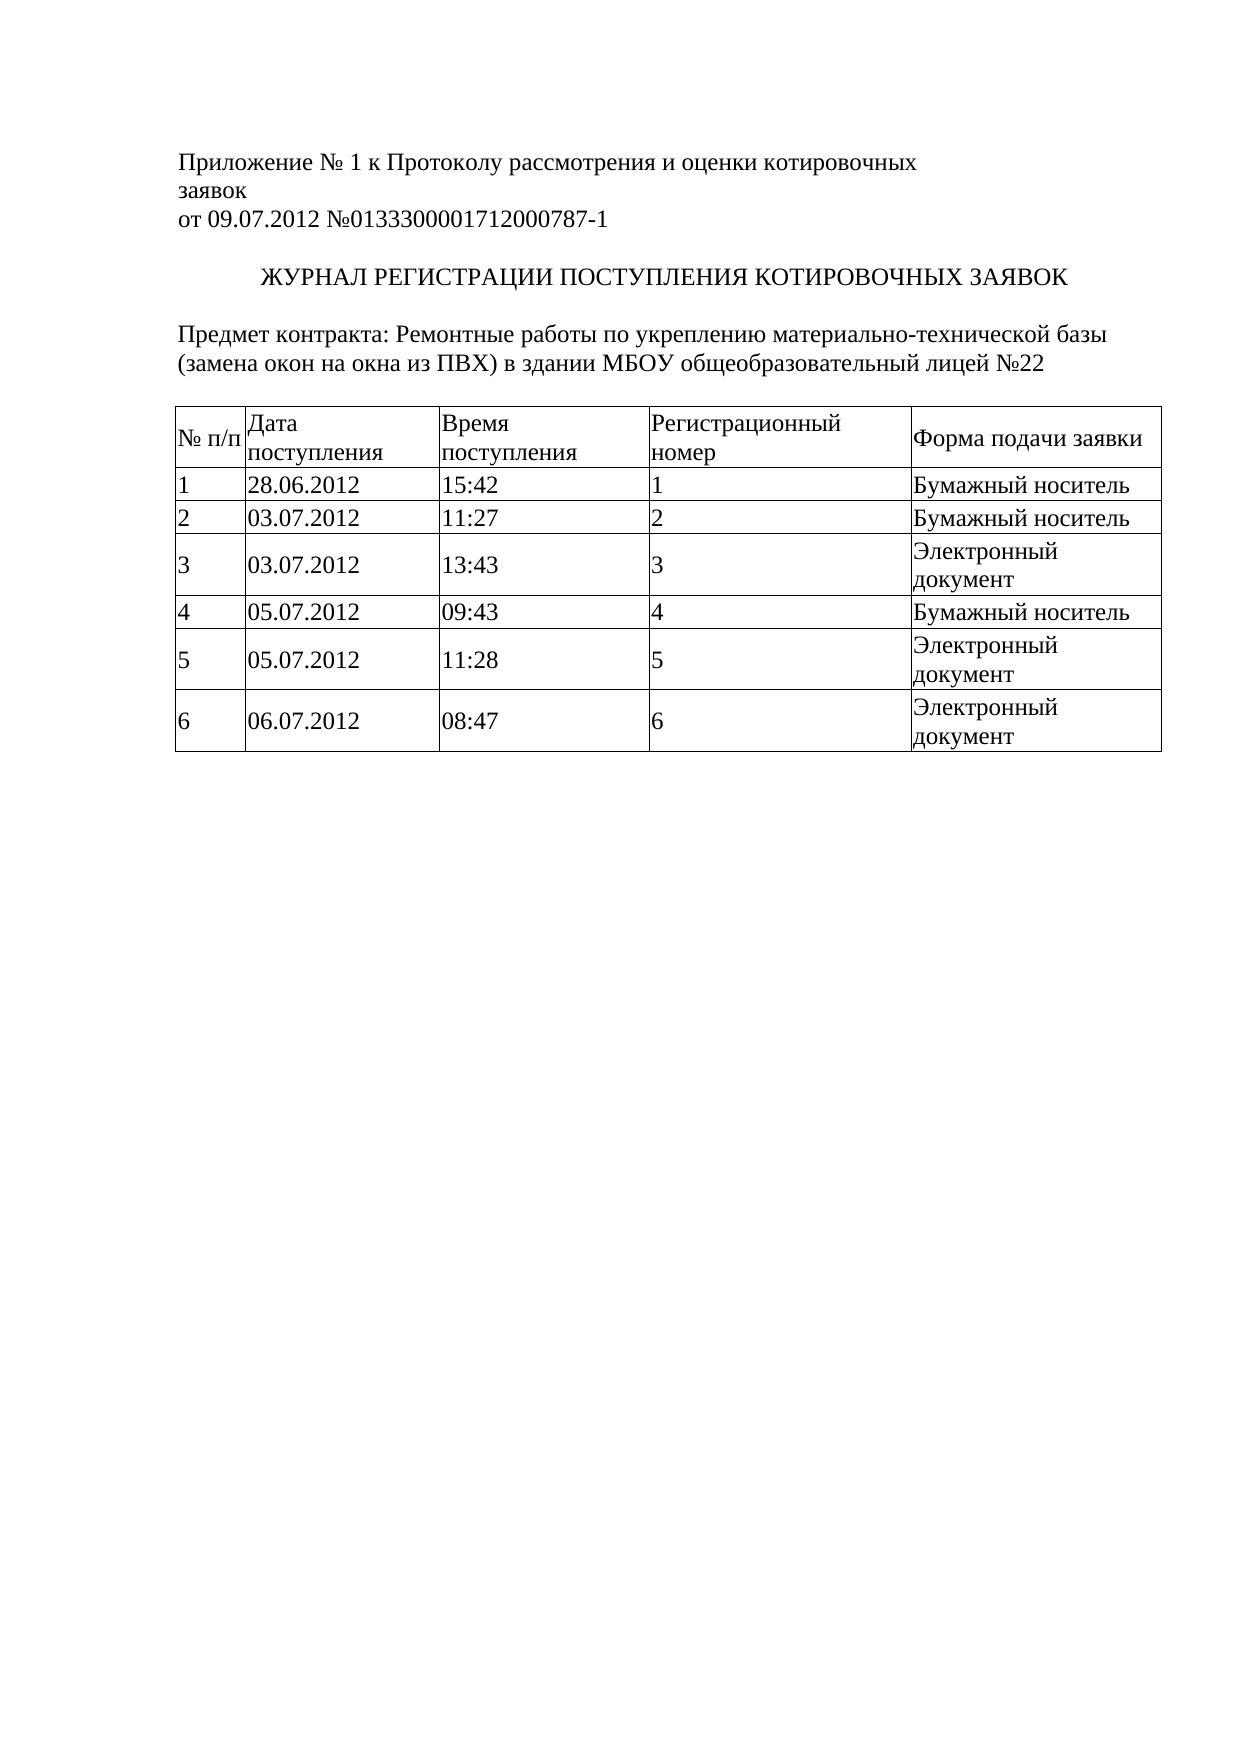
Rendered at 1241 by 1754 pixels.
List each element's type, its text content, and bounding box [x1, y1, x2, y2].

text ЖУРНАЛ РЕГИСТРАЦИИ ПОСТУПЛЕНИЯ КОТИРОВОЧНЫХ ЗАЯВОК [177, 262, 1152, 291]
table_cell 1 [176, 468, 245, 500]
table_cell 3 [650, 534, 911, 595]
table_cell 13:43 [440, 534, 649, 595]
table_cell 6 [176, 690, 245, 751]
table_cell 5 [650, 629, 911, 689]
table_cell 4 [650, 596, 911, 628]
table_cell Электронный документ [912, 534, 1161, 595]
table_cell Бумажный носитель [912, 596, 1161, 628]
table_cell Электронный документ [912, 690, 1161, 751]
table_cell 05.07.2012 [246, 596, 439, 628]
table_cell 03.07.2012 [246, 501, 439, 533]
text Предмет контракта: Ремонтные работы по укреплению материально-технической базы (замена окон на окна из ПВХ) в здании МБОУ общеобразовательный лицей №22 [177, 319, 1152, 377]
table_cell 15:42 [440, 468, 649, 500]
table_cell 06.07.2012 [246, 690, 439, 751]
table_cell 11:27 [440, 501, 649, 533]
table_cell 2 [176, 501, 245, 533]
table_header № п/п [176, 407, 245, 467]
table_cell Электронный документ [912, 629, 1161, 689]
table_header Форма подачи заявки [912, 407, 1161, 467]
table_header Регистрационный номер [650, 407, 911, 467]
table_cell 3 [176, 534, 245, 595]
table_cell 03.07.2012 [246, 534, 439, 595]
table_cell 5 [176, 629, 245, 689]
table_cell 11:28 [440, 629, 649, 689]
table_cell 4 [176, 596, 245, 628]
table_header Время поступления [440, 407, 649, 467]
table_cell 09:43 [440, 596, 649, 628]
table_cell 08:47 [440, 690, 649, 751]
table_header Приложение № 1 к Протоколу рассмотрения и оценки котировочных заявок от 09.07.2012 №0133300001712000787-1 [178, 147, 992, 233]
table_cell 2 [650, 501, 911, 533]
table_cell 1 [650, 468, 911, 500]
table_cell 6 [650, 690, 911, 751]
table_header Дата поступления [246, 407, 439, 467]
table_cell 28.06.2012 [246, 468, 439, 500]
table_cell Бумажный носитель [912, 501, 1161, 533]
table_cell 05.07.2012 [246, 629, 439, 689]
table_cell Бумажный носитель [912, 468, 1161, 500]
